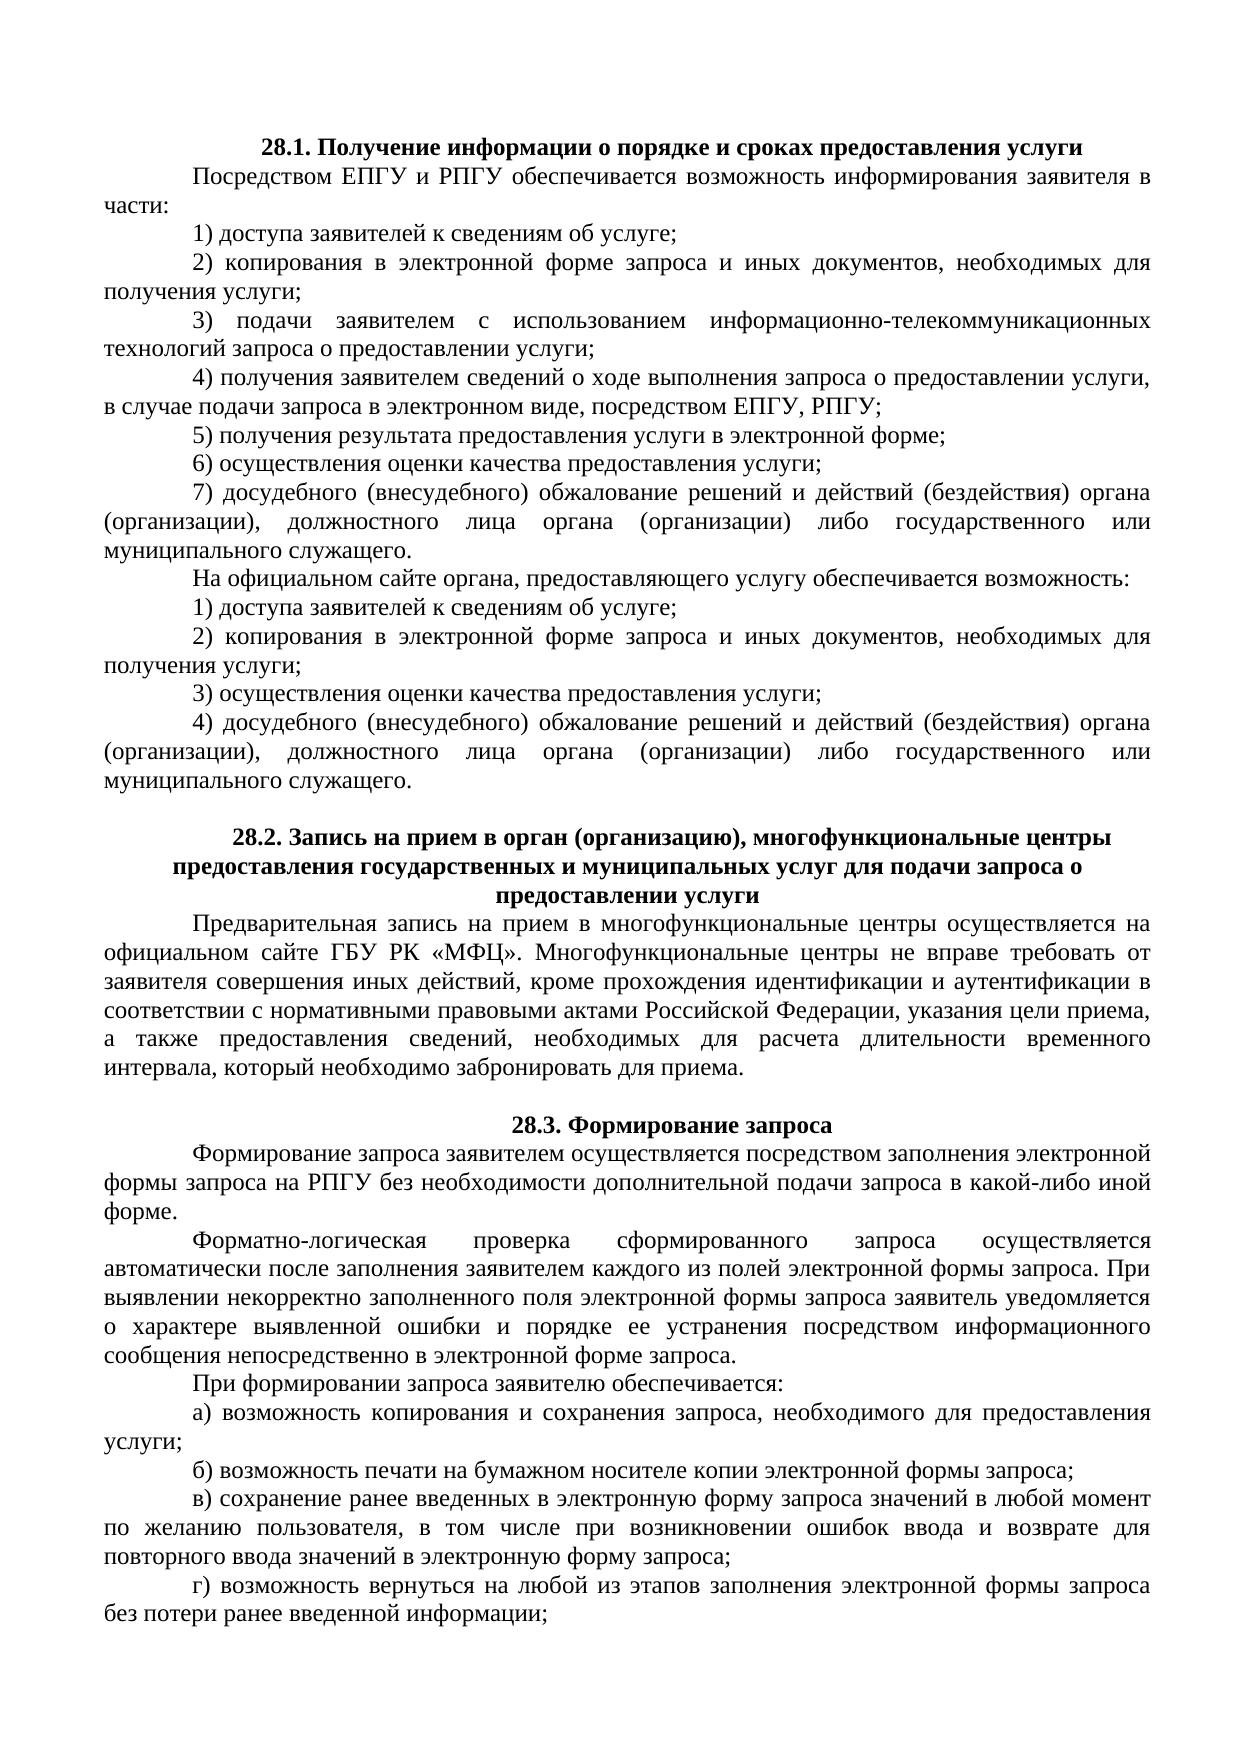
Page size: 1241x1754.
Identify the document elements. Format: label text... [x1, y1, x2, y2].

text Предварительная запись на прием в многофункциональные центры осуществляется на официальном сайте ГБУ РК «МФЦ». Многофункциональные центры не вправе требовать от заявителя совершения иных действий, кроме прохождения идентификации и аутентификации в соответствии с нормативными правовыми актами Российской Федерации, указания цели приема, а также предоставления сведений, необходимых для расчета длительности временного интервала, который необходимо забронировать для приема. [103, 908, 1152, 1081]
text 7) досудебного (внесудебного) обжалование решений и действий (бездействия) органа (организации), должностного лица органа (организации) либо государственного или муниципального служащего. [103, 477, 1152, 563]
text а) возможность копирования и сохранения запроса, необходимого для предоставления услуги; [103, 1397, 1152, 1455]
text Формирование запроса заявителем осуществляется посредством заполнения электронной формы запроса на РПГУ без необходимости дополнительной подачи запроса в какой-либо иной форме. [103, 1138, 1152, 1225]
text 2) копирования в электронной форме запроса и иных документов, необходимых для получения услуги; [103, 247, 1152, 305]
text 3) осуществления оценки качества предоставления услуги; [103, 678, 1152, 707]
text 3) подачи заявителем с использованием информационно-телекоммуникационных технологий запроса о предоставлении услуги; [103, 305, 1152, 362]
text б) возможность печати на бумажном носителе копии электронной формы запроса; [103, 1455, 1152, 1483]
text Форматно-логическая проверка сформированного запроса осуществляется автоматически после заполнения заявителем каждого из полей электронной формы запроса. При выявлении некорректно заполненного поля электронной формы запроса заявитель уведомляется о характере выявленной ошибки и порядке ее устранения посредством информационного сообщения непосредственно в электронной форме запроса. [103, 1225, 1152, 1368]
text 5) получения результата предоставления услуги в электронной форме; [103, 420, 1152, 448]
text При формировании запроса заявителю обеспечивается: [103, 1368, 1152, 1397]
text г) возможность вернуться на любой из этапов заполнения электронной формы запроса без потери ранее введенной информации; [103, 1570, 1152, 1627]
text На официальном сайте органа, предоставляющего услугу обеспечивается возможность: [103, 563, 1152, 592]
text 1) доступа заявителей к сведениям об услуге; [103, 218, 1152, 247]
text 4) досудебного (внесудебного) обжалование решений и действий (бездействия) органа (организации), должностного лица органа (организации) либо государственного или муниципального служащего. [103, 707, 1152, 793]
text Посредством ЕПГУ и РПГУ обеспечивается возможность информирования заявителя в части: [103, 161, 1152, 218]
text 4) получения заявителем сведений о ходе выполнения запроса о предоставлении услуги, в случае подачи запроса в электронном виде, посредством ЕПГУ, РПГУ; [103, 362, 1152, 420]
text 28.2. Запись на прием в орган (организацию), многофункциональные центры предоставления государственных и муниципальных услуг для подачи запроса о предоставлении услуги [103, 822, 1152, 908]
text 28.1. Получение информации о порядке и сроках предоставления услуги [103, 132, 1152, 161]
text 6) осуществления оценки качества предоставления услуги; [103, 448, 1152, 477]
text 2) копирования в электронной форме запроса и иных документов, необходимых для получения услуги; [103, 621, 1152, 678]
text 1) доступа заявителей к сведениям об услуге; [103, 592, 1152, 621]
text 28.3. Формирование запроса [103, 1110, 1152, 1138]
text в) сохранение ранее введенных в электронную форму запроса значений в любой момент по желанию пользователя, в том числе при возникновении ошибок ввода и возврате для повторного ввода значений в электронную форму запроса; [103, 1483, 1152, 1570]
